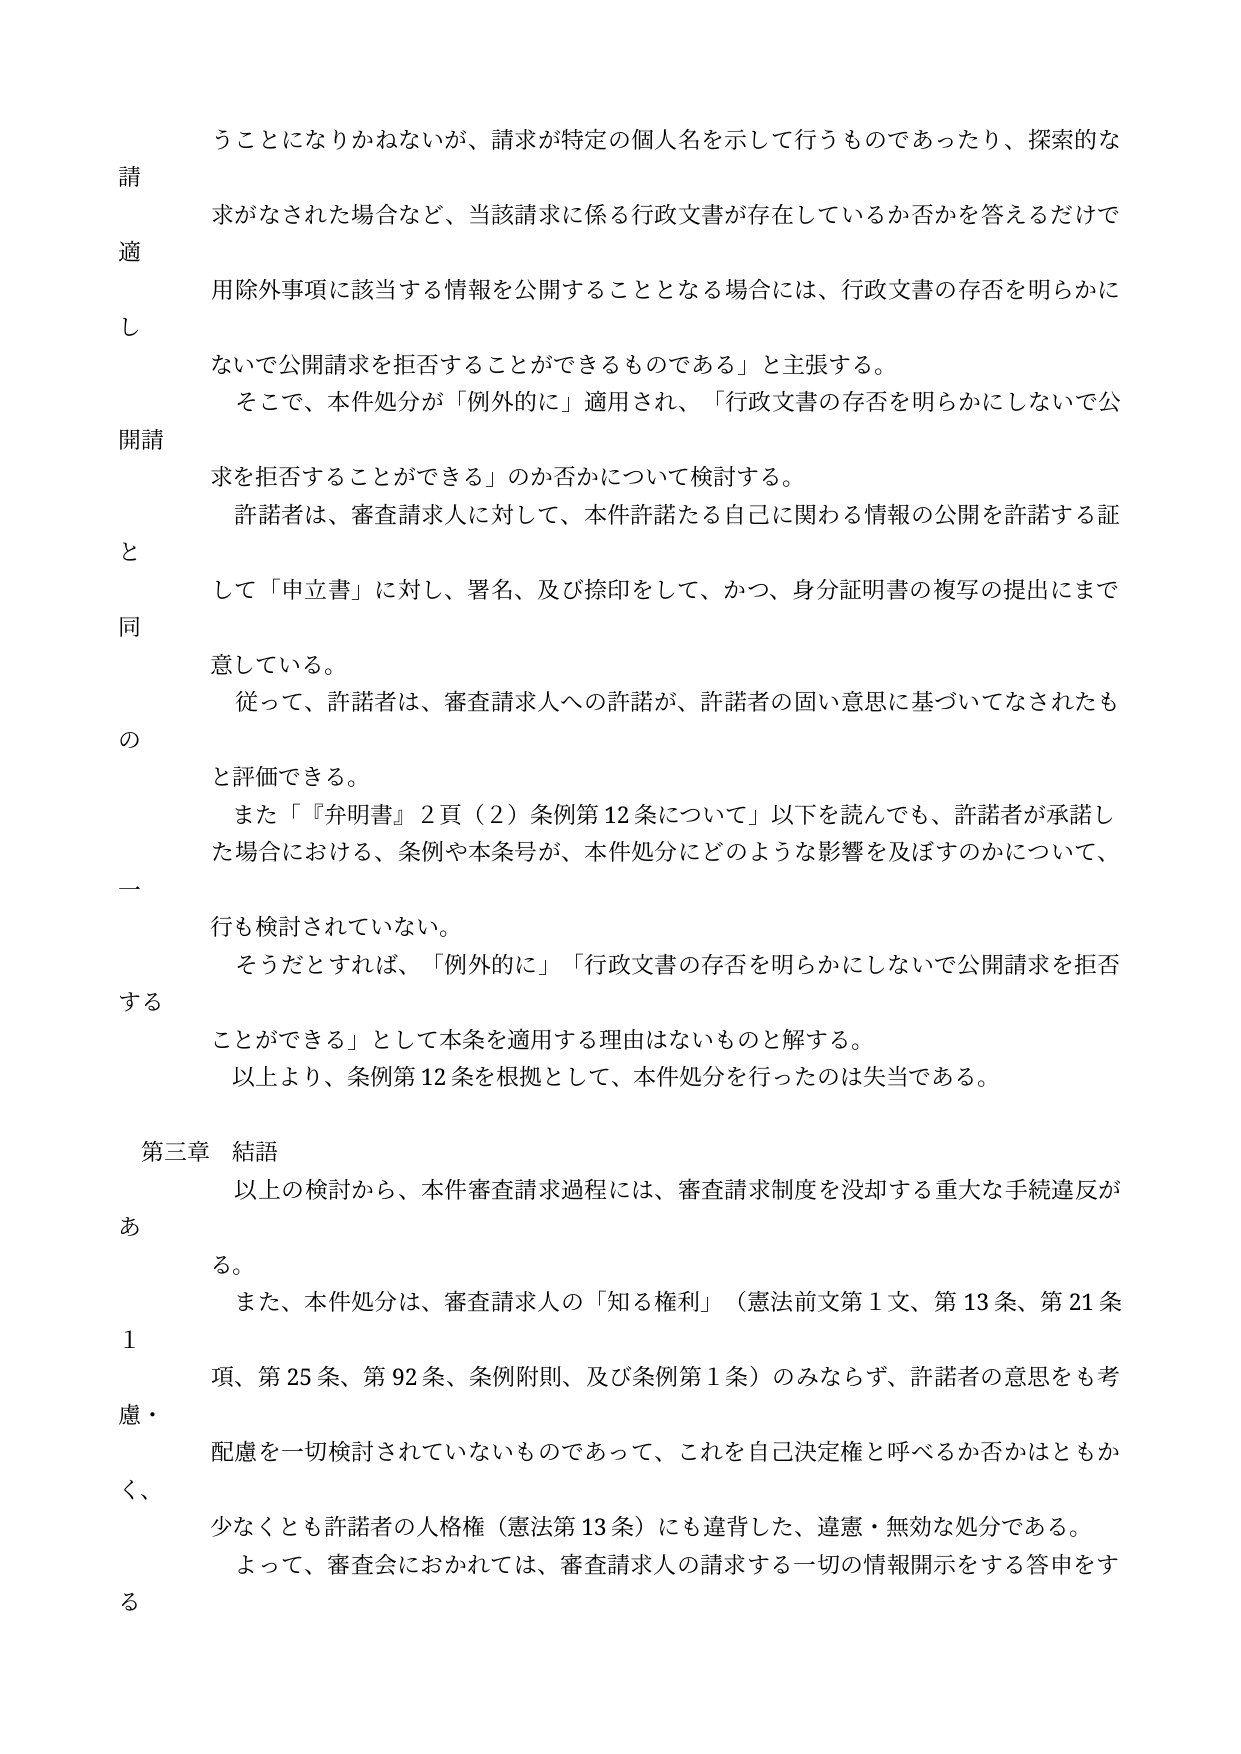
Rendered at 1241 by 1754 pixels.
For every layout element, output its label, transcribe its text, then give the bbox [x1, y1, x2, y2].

text 許諾者は、審査請求人に対して、本件許諾たる自己に関わる情報の公開を許諾する証と [118, 494, 1122, 569]
text うことになりかねないが、請求が特定の個人名を示して行うものであったり、探索的な請 [118, 119, 1122, 194]
text 用除外事項に該当する情報を公開することとなる場合には、行政文書の存否を明らかにし [118, 269, 1122, 344]
text ないで公開請求を拒否することができるものである」と主張する。 [118, 344, 1122, 382]
text して「申立書」に対し、署名、及び捺印をして、かつ、身分証明書の複写の提出にまで同 [118, 569, 1122, 644]
text 従って、許諾者は、審査請求人への許諾が、許諾者の固い意思に基づいてなされたもの [118, 682, 1122, 757]
text と評価できる。 [118, 757, 1122, 794]
text 以上より、条例第12条を根拠として、本件処分を行ったのは失当である。 [118, 1057, 1122, 1094]
text 第三章 結語 [118, 1132, 1122, 1169]
text 行も検討されていない。 [118, 907, 1122, 944]
text そこで、本件処分が「例外的に」適用され、「行政文書の存否を明らかにしないで公開請 [118, 382, 1122, 457]
text 配慮を一切検討されていないものであって、これを自己決定権と呼べるか否かはともかく、 [118, 1432, 1122, 1507]
text た場合における、条例や本条号が、本件処分にどのような影響を及ぼすのかについて、一 [118, 832, 1122, 907]
text 項、第25条、第92条、条例附則、及び条例第１条）のみならず、許諾者の意思をも考慮・ [118, 1357, 1122, 1432]
text ことができる」として本条を適用する理由はないものと解する。 [118, 1019, 1122, 1057]
text る。 [118, 1244, 1122, 1282]
text 以上の検討から、本件審査請求過程には、審査請求制度を没却する重大な手続違反があ [118, 1169, 1122, 1244]
text よって、審査会におかれては、審査請求人の請求する一切の情報開示をする答申をする [118, 1544, 1122, 1619]
text 少なくとも許諾者の人格権（憲法第13条）にも違背した、違憲・無効な処分である。 [118, 1507, 1122, 1544]
text また「『弁明書』２頁（２）条例第12条について」以下を読んでも、許諾者が承諾し [118, 794, 1122, 832]
text 求を拒否することができる」のか否かについて検討する。 [118, 457, 1122, 494]
text 求がなされた場合など、当該請求に係る行政文書が存在しているか否かを答えるだけで適 [118, 194, 1122, 269]
text 意している。 [118, 644, 1122, 682]
text また、本件処分は、審査請求人の「知る権利」（憲法前文第１文、第13条、第21条１ [118, 1282, 1122, 1357]
text そうだとすれば、「例外的に」「行政文書の存否を明らかにしないで公開請求を拒否する [118, 944, 1122, 1019]
